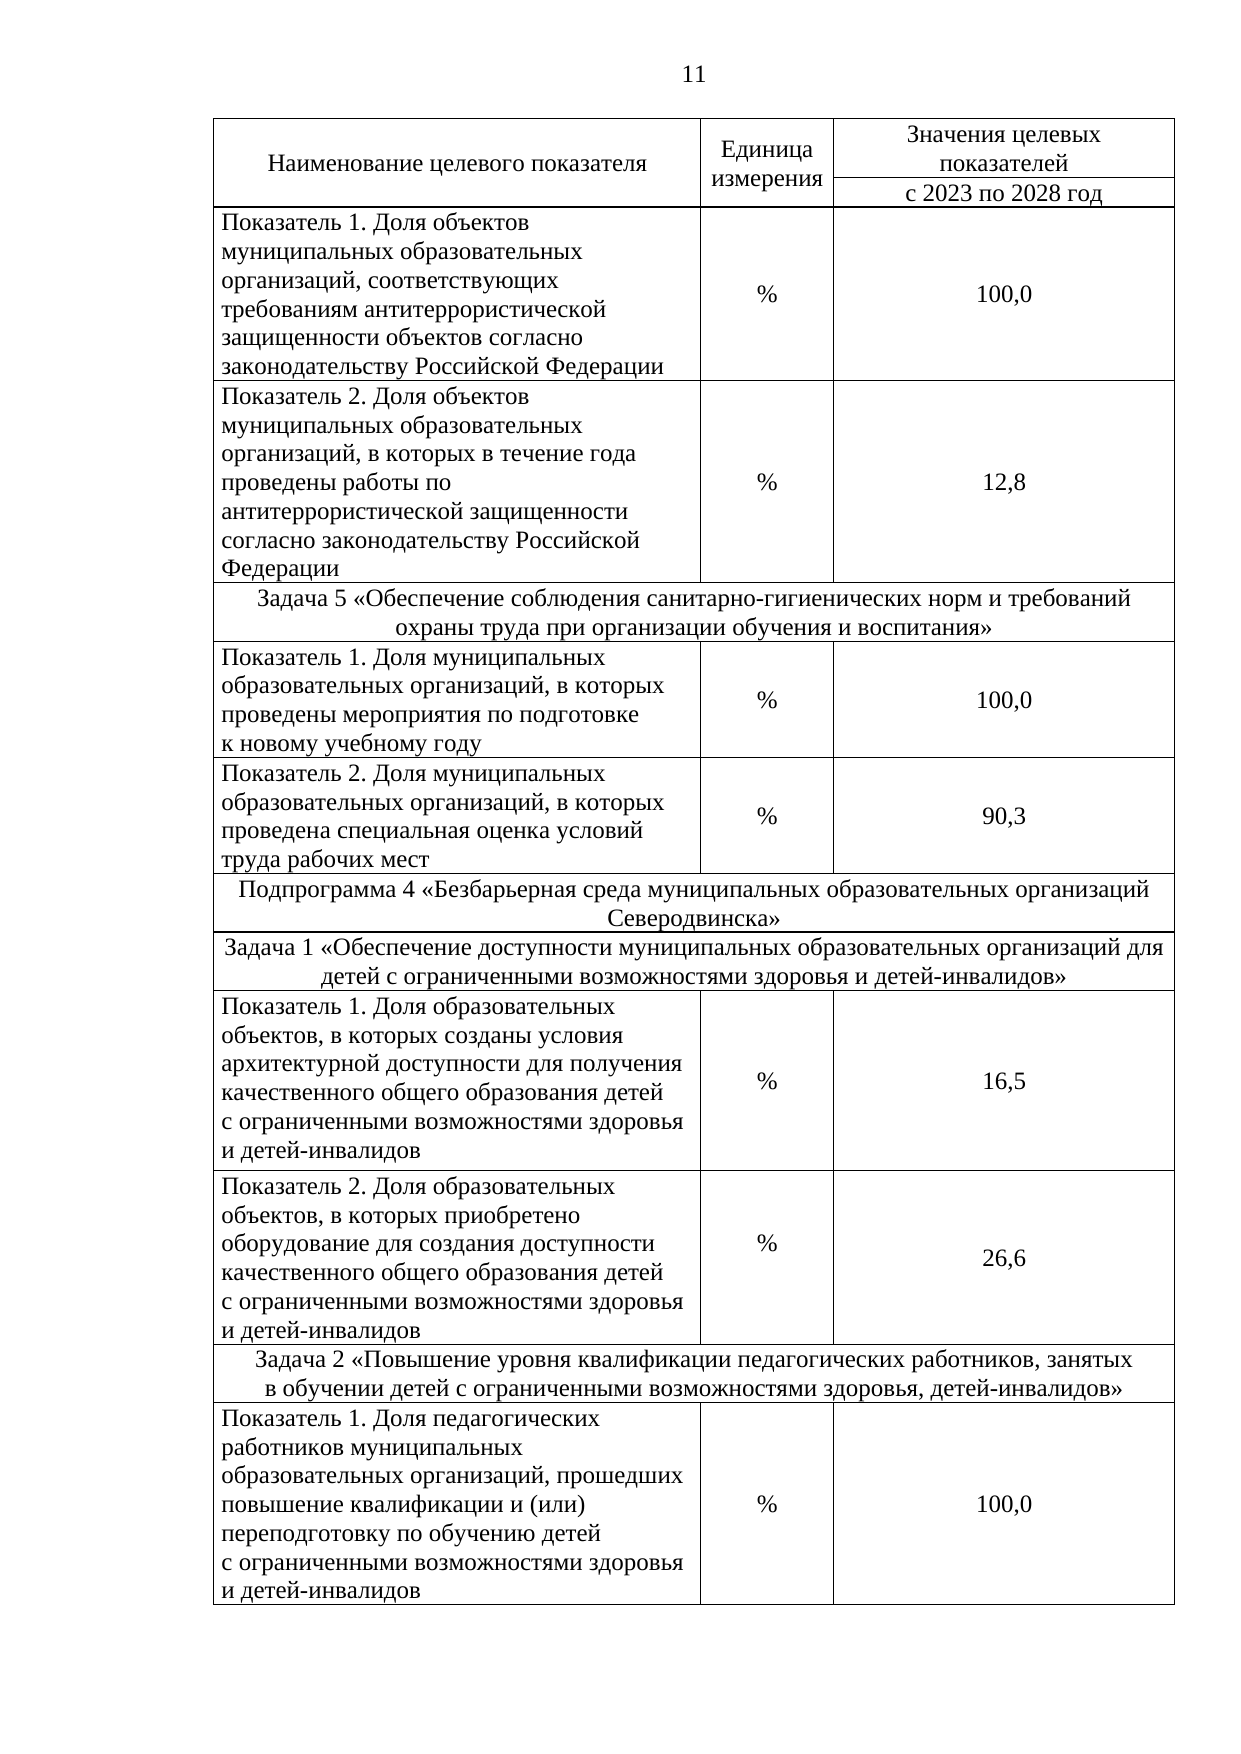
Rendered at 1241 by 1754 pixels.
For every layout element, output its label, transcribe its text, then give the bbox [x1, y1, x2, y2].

table_cell % [701, 1403, 833, 1604]
table_cell Показатель 2. Доля образовательных объектов, в которых приобретено оборудование для создания доступности качественного общего образования детей с ограниченными возможностями здоровья и детей-инвалидов [214, 1171, 700, 1343]
table_cell 100,0 [834, 642, 1174, 757]
table_cell % [701, 1171, 833, 1343]
table_cell 12,8 [834, 381, 1174, 582]
table_header Значения целевых показателей [834, 119, 1174, 177]
table_cell 16,5 [834, 991, 1174, 1170]
table_cell 26,6 [834, 1171, 1174, 1343]
table_cell Показатель 1. Доля объектов муниципальных образовательных организаций, соответствующих требованиям антитеррористической защищенности объектов согласно законодательству Российской Федерации [214, 208, 700, 380]
table_cell % [701, 642, 833, 757]
table_cell 100,0 [834, 1403, 1174, 1604]
table_cell Задача 5 «Обеспечение соблюдения санитарно-гигиенических норм и требований охраны труда при организации обучения и воспитания» [214, 583, 1174, 641]
table_cell Показатель 1. Доля педагогических работников муниципальных образовательных организаций, прошедших повышение квалификации и (или) переподготовку по обучению детей с ограниченными возможностями здоровья и детей-инвалидов [214, 1403, 700, 1604]
table_cell Показатель 2. Доля муниципальных образовательных организаций, в которых проведена специальная оценка условий труда рабочих мест [214, 758, 700, 873]
table_cell с 2023 по 2028 год [834, 178, 1174, 206]
table_cell % [701, 758, 833, 873]
table_header Единица измерения [701, 119, 833, 206]
table_cell Задача 2 «Повышение уровня квалификации педагогических работников, занятых в обучении детей с ограниченными возможностями здоровья, детей-инвалидов» [214, 1345, 1174, 1402]
table_cell 90,3 [834, 758, 1174, 873]
table_cell Показатель 2. Доля объектов муниципальных образовательных организаций, в которых в течение года проведены работы по антитеррористической защищенности согласно законодательству Российской Федерации [214, 381, 700, 582]
table_cell Показатель 1. Доля образовательных объектов, в которых созданы условия архитектурной доступности для получения качественного общего образования детей с ограниченными возможностями здоровья и детей-инвалидов [214, 991, 700, 1170]
table_header Наименование целевого показателя [214, 119, 700, 206]
table_cell Подпрограмма 4 «Безбарьерная среда муниципальных образовательных организаций Северодвинска» [214, 874, 1174, 931]
table_cell % [701, 381, 833, 582]
table_cell 100,0 [834, 208, 1174, 380]
table_cell % [701, 991, 833, 1170]
table_cell Показатель 1. Доля муниципальных образовательных организаций, в которых проведены мероприятия по подготовке к новому учебному году [214, 642, 700, 757]
table_cell % [701, 208, 833, 380]
table_cell Задача 1 «Обеспечение доступности муниципальных образовательных организаций для детей с ограниченными возможностями здоровья и детей-инвалидов» [214, 933, 1174, 990]
